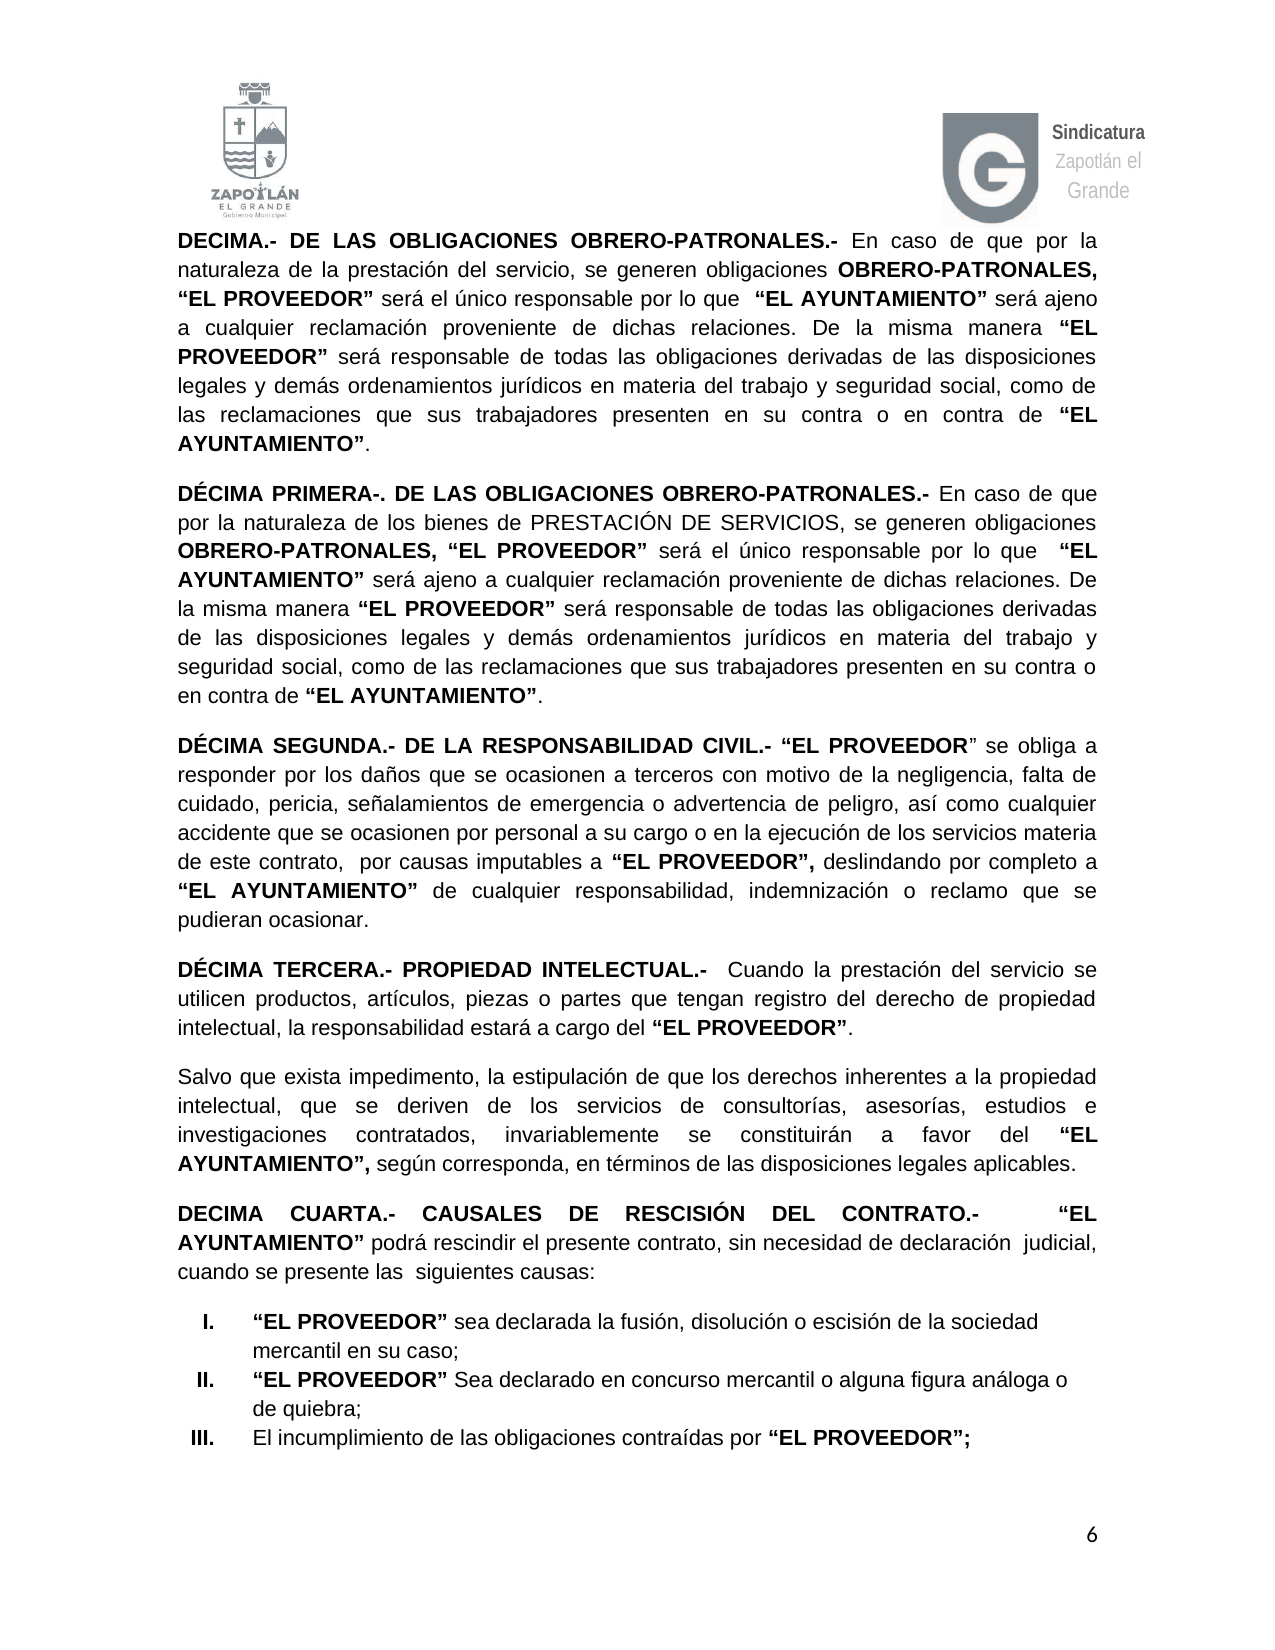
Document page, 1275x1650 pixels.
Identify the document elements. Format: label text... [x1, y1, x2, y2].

text DÉCIMA SEGUNDA.- DE LA RESPONSABILIDAD CIVIL.- “EL PROVEEDOR” se obliga a responder por los daños que se ocasionen a terceros con motivo de la negligencia, falta de cuidado, pericia, señalamientos de emergencia o advertencia de peligro, así como cualquier accidente que se ocasionen por personal a su cargo o en la ejecución de los servicios materia de este contrato, por causas imputables a “EL PROVEEDOR”, deslindando por completo a “EL AYUNTAMIENTO” de cualquier responsabilidad, indemnización o reclamo que se pudieran ocasionar. [177, 733, 1098, 932]
list “EL PROVEEDOR” sea declarada la fusión, disolución o escisión de la sociedad mercantil en su caso; [215, 1309, 1098, 1363]
text DECIMA.- DE LAS OBLIGACIONES OBRERO-PATRONALES.- En caso de que por la naturaleza de la prestación del servicio, se generen obligaciones OBRERO-PATRONALES, “EL PROVEEDOR” será el único responsable por lo que “EL AYUNTAMIENTO” será ajeno a cualquier reclamación proveniente de dichas relaciones. De la misma manera “EL PROVEEDOR” será responsable de todas las obligaciones derivadas de las disposiciones legales y demás ordenamientos jurídicos en materia del trabajo y seguridad social, como de las reclamaciones que sus trabajadores presenten en su contra o en contra de “EL AYUNTAMIENTO”. [177, 228, 1098, 456]
text DÉCIMA TERCERA.- PROPIEDAD INTELECTUAL.- Cuando la prestación del servicio se utilicen productos, artículos, piezas o partes que tengan registro del derecho de propiedad intelectual, la responsabilidad estará a cargo del “EL PROVEEDOR”. [177, 957, 1098, 1040]
list El incumplimiento de las obligaciones contraídas por “EL PROVEEDOR”; [215, 1424, 1098, 1450]
text DÉCIMA PRIMERA-. DE LAS OBLIGACIONES OBRERO-PATRONALES.- En caso de que por la naturaleza de los bienes de PRESTACIÓN DE SERVICIOS, se generen obligaciones OBRERO-PATRONALES, “EL PROVEEDOR” será el único responsable por lo que “EL AYUNTAMIENTO” será ajeno a cualquier reclamación proveniente de dichas relaciones. De la misma manera “EL PROVEEDOR” será responsable de todas las obligaciones derivadas de las disposiciones legales y demás ordenamientos jurídicos en materia del trabajo y seguridad social, como de las reclamaciones que sus trabajadores presenten en su contra o en contra de “EL AYUNTAMIENTO”. [177, 481, 1098, 708]
picture [942, 113, 1039, 228]
text Salvo que exista impedimento, la estipulación de que los derechos inherentes a la propiedad intelectual, que se deriven de los servicios de consultorías, asesorías, estudios e investigaciones contratados, invariablemente se constituirán a favor del “EL AYUNTAMIENTO”, según corresponda, en términos de las disposiciones legales aplicables. [177, 1064, 1098, 1176]
list “EL PROVEEDOR” Sea declarado en concurso mercantil o alguna figura análoga o de quiebra; [215, 1367, 1098, 1421]
picture [177, 73, 332, 228]
text DECIMA CUARTA.- CAUSALES DE RESCISIÓN DEL CONTRATO.- “EL AYUNTAMIENTO” podrá rescindir el presente contrato, sin necesidad de declaración judicial, cuando se presente las siguientes causas: [177, 1201, 1098, 1284]
